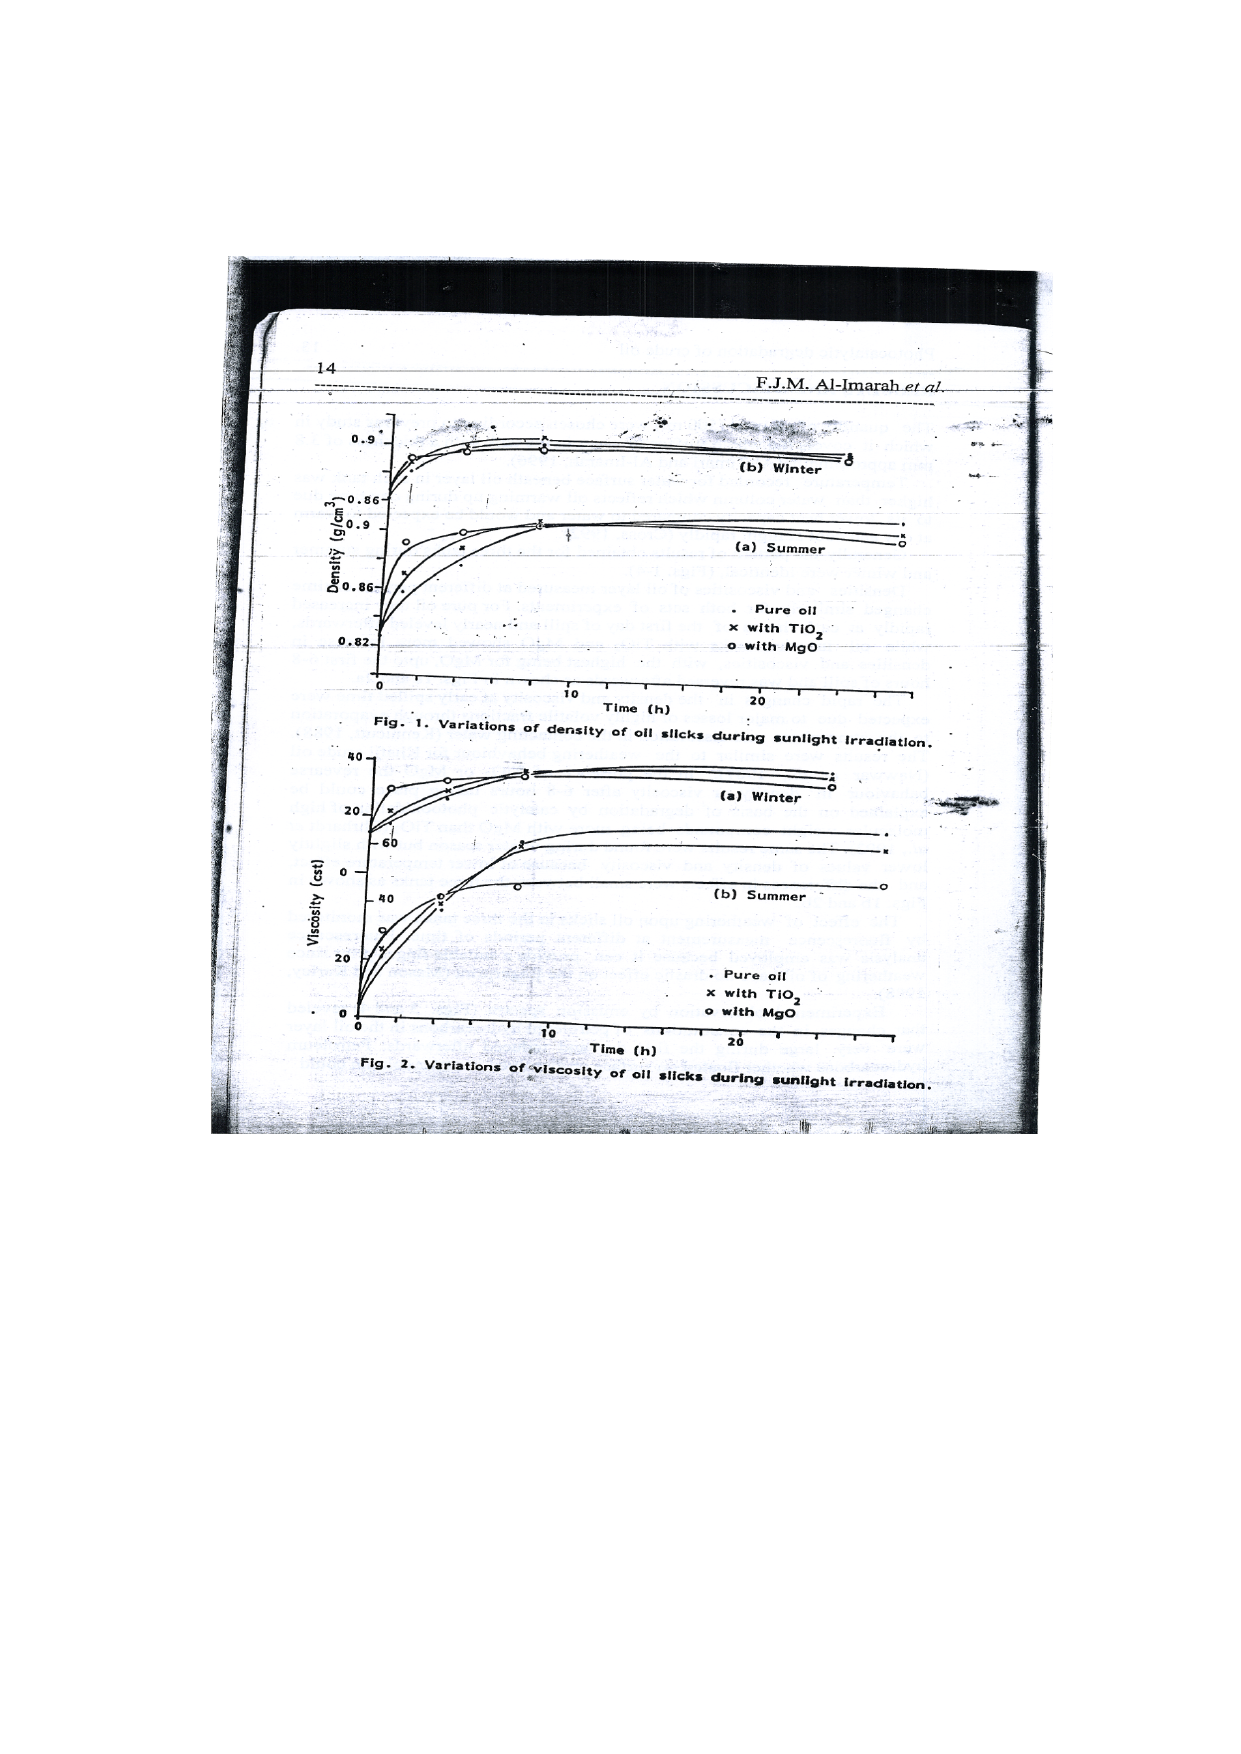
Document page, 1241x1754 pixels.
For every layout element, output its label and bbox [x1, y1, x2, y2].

picture [211, 256, 1053, 1134]
